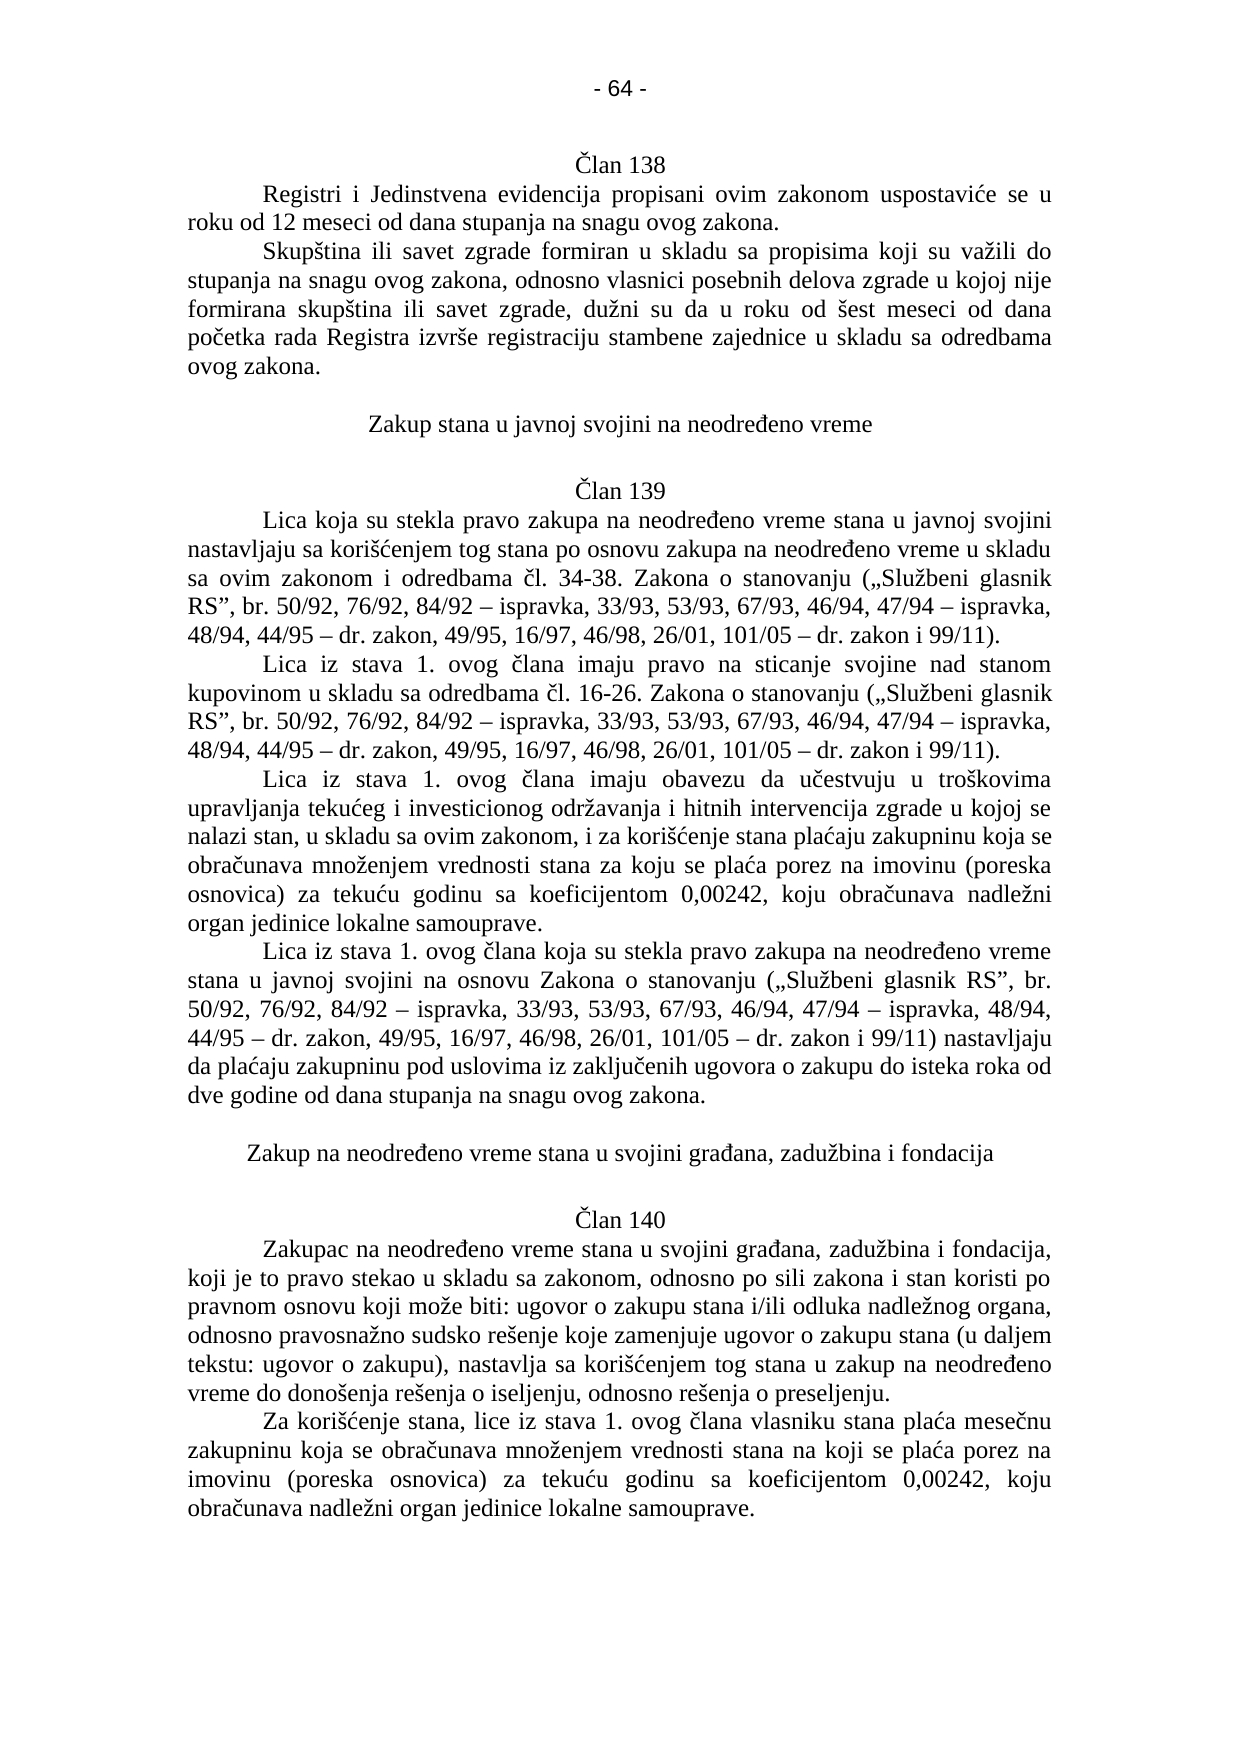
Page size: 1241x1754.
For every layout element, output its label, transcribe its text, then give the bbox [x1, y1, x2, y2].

text Za korišćenje stana, lice iz stava 1. ovog člana vlasniku stana plaća mesečnu zakupninu koja se obračunava množenjem vrednosti stana na koji se plaća porez na imovinu (poreska osnovica) za tekuću godinu sa koeficijentom 0,00242, koju obračunava nadležni organ jedinice lokalne samouprave. [187, 1406, 1053, 1521]
subtitle Član [187, 476, 1053, 505]
subtitle Član [187, 1205, 1053, 1234]
text Skupština ili savet zgrade formiran u skladu sa propisima koji su važili do stupanja na snagu ovog zakona, odnosno vlasnici posebnih delova zgrade u kojoj nije formirana skupština ili savet zgrade, dužni su da u roku od šest meseci od dana početka rada Registra izvrše registraciju stambene zajednice u skladu sa odredbama ovog zakona. [187, 236, 1053, 380]
text Lica koja su stekla pravo zakupa na neodređeno vreme stana u javnoj svojini nastavljaju sa korišćenjem tog stana po osnovu zakupa na neodređeno vreme u skladu sa ovim zakonom i odredbama čl. 34-38. Zakona o stanovanju („Službeni glasnik RS”, br. 50/92, 76/92, 84/92 – ispravka, 33/93, 53/93, 67/93, 46/94, 47/94 – ispravka, 48/94, 44/95 – dr. zakon, 49/95, 16/97, 46/98, 26/01, 101/05 – dr. zakon i 99/11). [187, 505, 1053, 649]
text Lica iz stava 1. ovog člana imaju obavezu da učestvuju u troškovima upravljanja tekućeg i investicionog održavanja i hitnih intervencija zgrade u kojoj se nalazi stan, u skladu sa ovim zakonom, i za korišćenje stana plaćaju zakupninu koja se obračunava množenjem vrednosti stana za koju se plaća porez na imovinu (poreska osnovica) za tekuću godinu sa koeficijentom 0,00242, koju obračunava nadležni organ jedinice lokalne samouprave. [187, 764, 1053, 936]
text Zakupac na neodređeno vreme stana u svojini građana, zadužbina i fondacija, koji je to pravo stekao u skladu sa zakonom, odnosno po sili zakona i stan koristi po pravnom osnovu koji može biti: ugovor o zakupu stana i/ili odluka nadležnog organa, odnosno pravosnažno sudsko rešenje koje zamenjuje ugovor o zakupu stana (u daljem tekstu: ugovor o zakupu), nastavlja sa korišćenjem tog stana u zakup na neodređeno vreme do donošenja rešenja o iseljenju, odnosno rešenja o preseljenju. [187, 1234, 1053, 1406]
text Registri i Jedinstvena evidencija propisani ovim zakonom uspostaviće se u roku od 12 meseci od dana stupanja na snagu ovog zakona. [187, 179, 1053, 236]
text Lica iz stava 1. ovog člana koja su stekla pravo zakupa na neodređeno vreme stana u javnoj svojini na osnovu Zakona o stanovanju („Službeni glasnik RS”, br. 50/92, 76/92, 84/92 – ispravka, 33/93, 53/93, 67/93, 46/94, 47/94 – ispravka, 48/94, 44/95 – dr. zakon, 49/95, 16/97, 46/98, 26/01, 101/05 – dr. zakon i 99/11) nastavljaju da plaćaju zakupninu pod uslovima iz zaključenih ugovora o zakupu do isteka roka od dve godine od dana stupanja na snagu ovog zakona. [187, 936, 1053, 1109]
subtitle Zakup stana u javnoj svojini na neodređeno vreme [187, 409, 1053, 437]
text Lica iz stava 1. ovog člana imaju pravo na sticanje svojine nad stanom kupovinom u skladu sa odredbama čl. 16-26. Zakona o stanovanju („Službeni glasnik RS”, br. 50/92, 76/92, 84/92 – ispravka, 33/93, 53/93, 67/93, 46/94, 47/94 – ispravka, 48/94, 44/95 – dr. zakon, 49/95, 16/97, 46/98, 26/01, 101/05 – dr. zakon i 99/11). [187, 649, 1053, 764]
subtitle Član [187, 150, 1053, 179]
subtitle Zakup na neodređeno vreme stana u svojini građana, zadužbina i fondacija [187, 1138, 1053, 1166]
